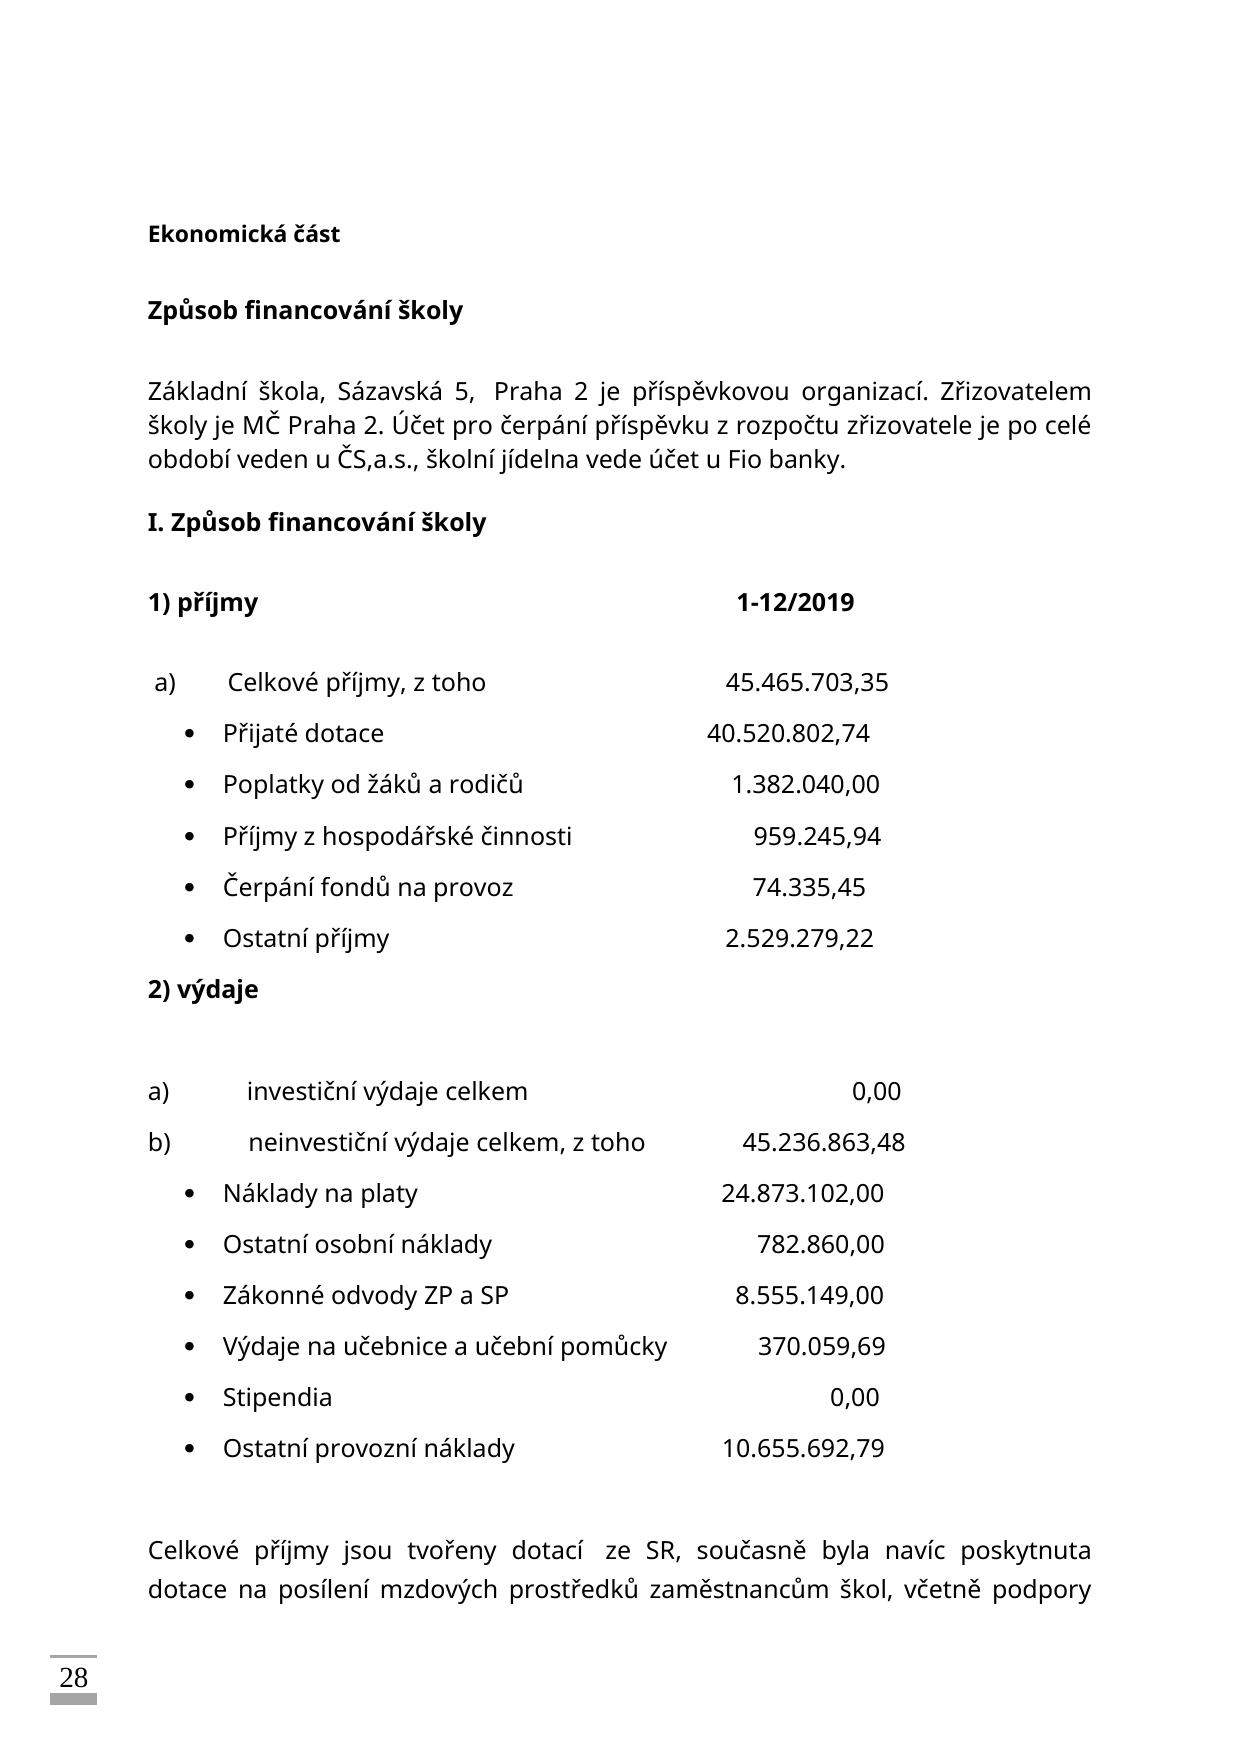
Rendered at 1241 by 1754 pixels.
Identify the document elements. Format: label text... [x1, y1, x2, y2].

text a) Celkové příjmy, z toho 45.465.703,35 [148, 665, 1093, 699]
list Náklady na platy 24.873.102,00 [185, 1175, 1093, 1209]
list Poplatky od žáků a rodičů 1.382.040,00 [185, 767, 1093, 801]
text 2) výdaje [148, 971, 1093, 1005]
text I. Způsob financování školy [148, 504, 1093, 539]
text Ekonomická část [148, 218, 1093, 249]
list Zákonné odvody ZP a SP 8.555.149,00 [185, 1277, 1093, 1312]
text Způsob financování školy [148, 293, 1093, 327]
list Stipendia 0,00 [185, 1379, 1093, 1414]
list Přijaté dotace 40.520.802,74 [185, 716, 1093, 750]
list Ostatní osobní náklady 782.860,00 [185, 1226, 1093, 1261]
text 1) příjmy 1-12/2019 [148, 585, 1093, 619]
text Základní škola, Sázavská 5, Praha 2 je příspěvkovou organizací. Zřizovatelem školy je MČ Praha 2. Účet pro čerpání příspěvku z rozpočtu zřizovatele je po celé období veden u ČS,a.s., školní jídelna vede účet u Fio banky. [148, 373, 1093, 475]
list Výdaje na učebnice a učební pomůcky 370.059,69 [185, 1328, 1093, 1363]
list Čerpání fondů na provoz 74.335,45 [185, 869, 1093, 903]
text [148, 1533, 1093, 1606]
list Ostatní příjmy 2.529.279,22 [185, 920, 1093, 954]
text a) investiční výdaje celkem 0,00 [148, 1073, 1093, 1107]
list Příjmy z hospodářské činnosti 959.245,94 [185, 818, 1093, 852]
text b) neinvestiční výdaje celkem, z toho 45.236.863,48 [148, 1124, 1093, 1158]
list Ostatní provozní náklady 10.655.692,79 [185, 1431, 1093, 1465]
